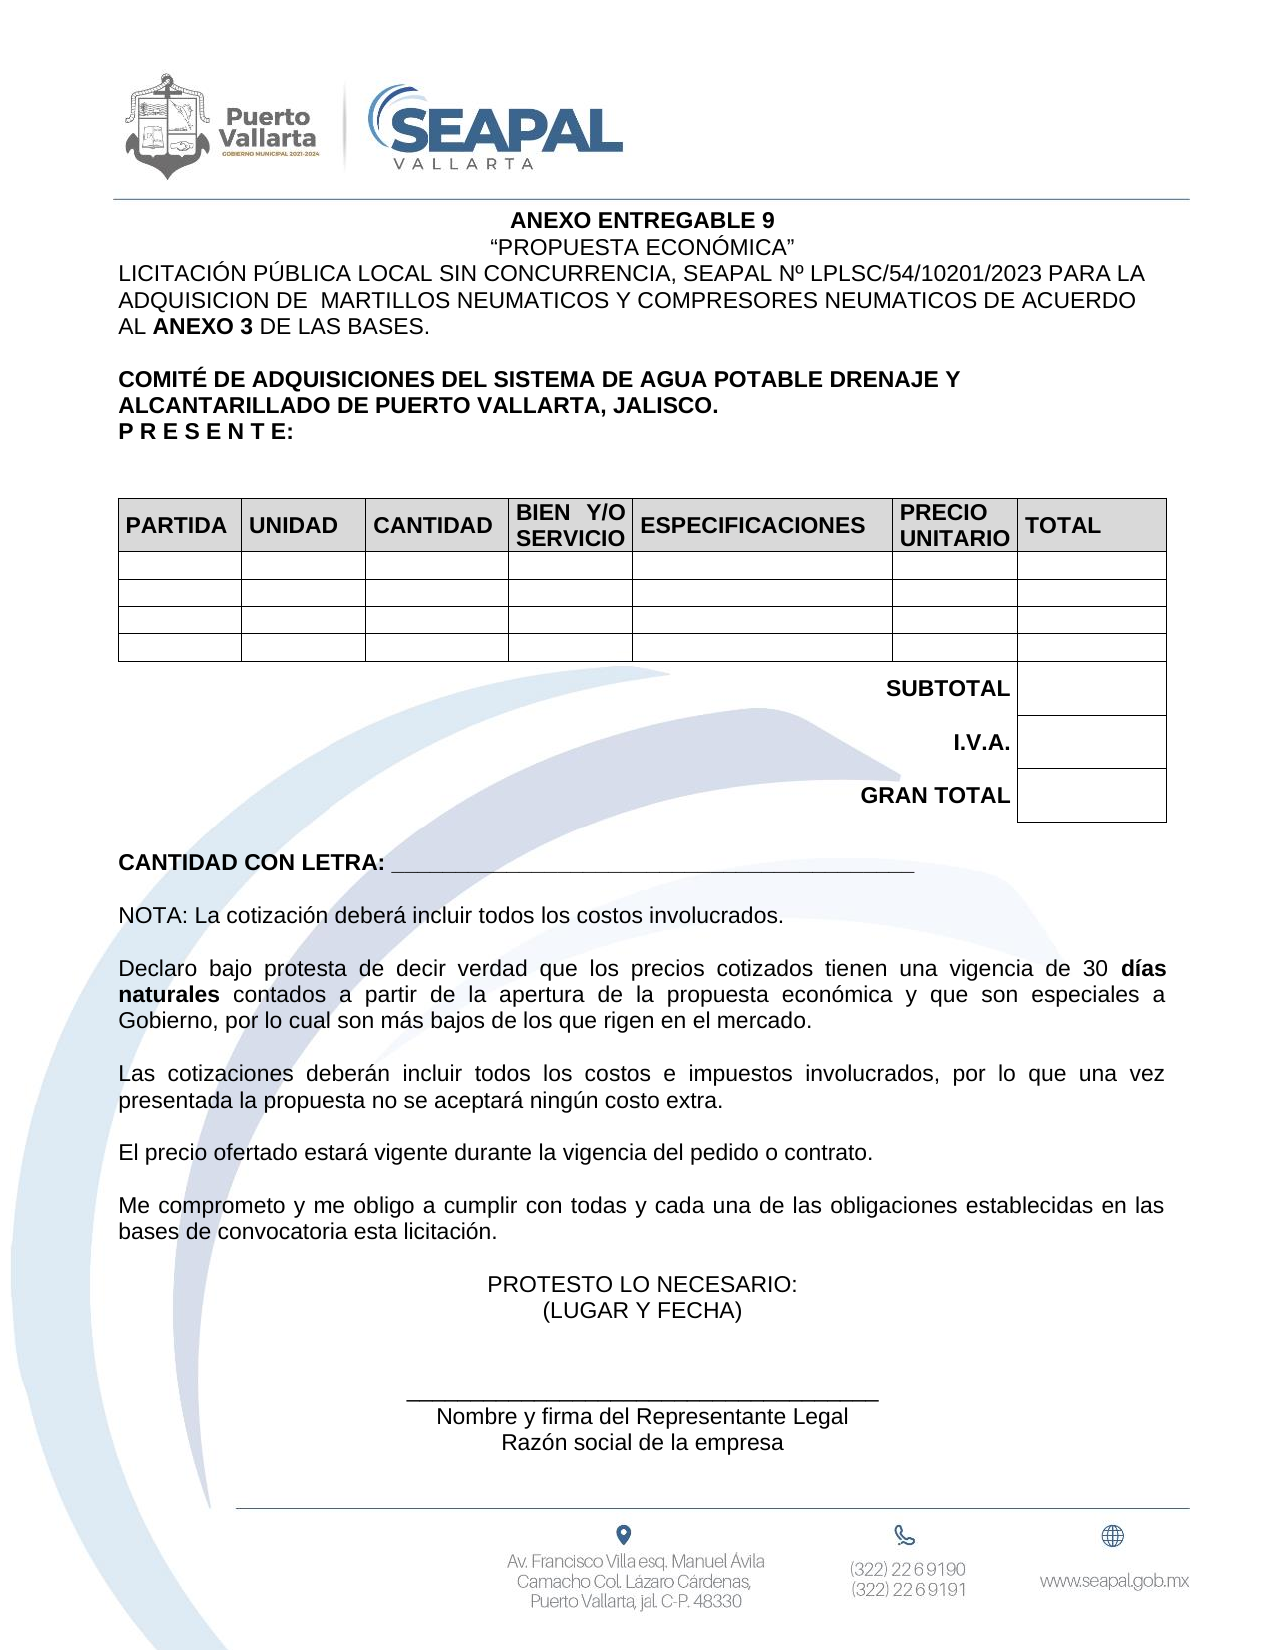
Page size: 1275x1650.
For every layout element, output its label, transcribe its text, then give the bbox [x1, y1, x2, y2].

table_cell [633, 552, 892, 578]
table_cell [242, 552, 365, 578]
table_cell [633, 634, 892, 661]
table_cell [1018, 716, 1166, 768]
table_header Partida [119, 499, 241, 551]
text _____________________________________ [118, 1376, 1166, 1403]
table_header UNIDAD [242, 499, 365, 551]
table_cell [366, 580, 508, 606]
text “PROPUESTA ECONÓMICA” [118, 234, 1166, 260]
table_cell [893, 552, 1017, 578]
table_cell [366, 552, 508, 578]
text Razón social de la empresa [118, 1429, 1166, 1456]
table_cell [1018, 607, 1166, 633]
table_header TOTAL [1018, 499, 1166, 551]
table_cell [242, 634, 365, 661]
text El precio ofertado estará vigente durante la vigencia del pedido o contrato. [118, 1139, 1166, 1166]
table_cell [1018, 769, 1166, 822]
table_cell SUBTOTAL [118, 662, 1017, 714]
text COMITÉ DE ADQUISICIONES DEL SISTEMA DE AGUA POTABLE DRENAJE Y [118, 366, 1166, 392]
table_cell I.V.A. [118, 715, 1017, 768]
table_cell GRAN TOTAL [118, 768, 1017, 822]
table_cell [509, 580, 632, 606]
table_cell [366, 607, 508, 633]
table_cell [509, 607, 632, 633]
text P R E S E N T E: [118, 418, 1166, 445]
picture [9, 0, 1275, 1650]
table_header precio uNITARIO [893, 499, 1017, 551]
text Las cotizaciones deberán incluir todos los costos e impuestos involucrados, por lo que una vez presentada la propuesta no se aceptará ningún costo extra. [118, 1060, 1166, 1113]
table_cell [242, 580, 365, 606]
table_header bien y/o servicio [509, 499, 632, 551]
table_cell [242, 607, 365, 633]
text (LUGAR Y FECHA) [118, 1297, 1166, 1324]
table_cell [893, 580, 1017, 606]
text NOTA: La cotización deberá incluir todos los costos involucrados. [118, 902, 1166, 928]
text Declaro bajo protesta de decir verdad que los precios cotizados tienen una vigencia de 30 días naturales contados a partir de la apertura de la propuesta económica y que son especiales a Gobierno, por lo cual son más bajos de los que rigen en el mercado. [118, 955, 1166, 1034]
table_cell [893, 607, 1017, 633]
text ALCANTARILLADO DE PUERTO VALLARTA, JALISCO. [118, 392, 1166, 418]
table_cell [366, 634, 508, 661]
text LICITACIÓN PÚBLICA LOCAL SIN CONCURRENCIA, SEAPAL Nº LPLSC/54/10201/2023 PARA LA ADQUISICION DE MARTILLOS NEUMATICOS Y COMPRESORES NEUMATICOS DE ACUERDO AL ANEXO 3 DE LAS BASES. [118, 260, 1166, 339]
table_cell [1018, 634, 1166, 661]
text Me comprometo y me obligo a cumplir con todas y cada una de las obligaciones establecidas en las bases de convocatoria esta licitación. [118, 1192, 1166, 1245]
table_cell [1018, 662, 1166, 714]
text CANTIDAD CON LETRA: _________________________________________ [118, 849, 1166, 876]
table_cell [119, 634, 241, 661]
table_cell [1018, 580, 1166, 606]
table_cell [119, 607, 241, 633]
table_cell [1018, 552, 1166, 578]
table_cell [893, 634, 1017, 661]
table_cell [119, 552, 241, 578]
table_cell [509, 552, 632, 578]
text PROTESTO LO NECESARIO: [118, 1271, 1166, 1297]
table_cell [509, 634, 632, 661]
table_header Cantidad [366, 499, 508, 551]
text ANEXO ENTREGABLE 9 [118, 207, 1166, 234]
text Nombre y firma del Representante Legal [118, 1403, 1166, 1429]
table_cell [633, 607, 892, 633]
table_cell [633, 580, 892, 606]
table_cell [119, 580, 241, 606]
table_header ESPECIFICACIONES [633, 499, 892, 551]
